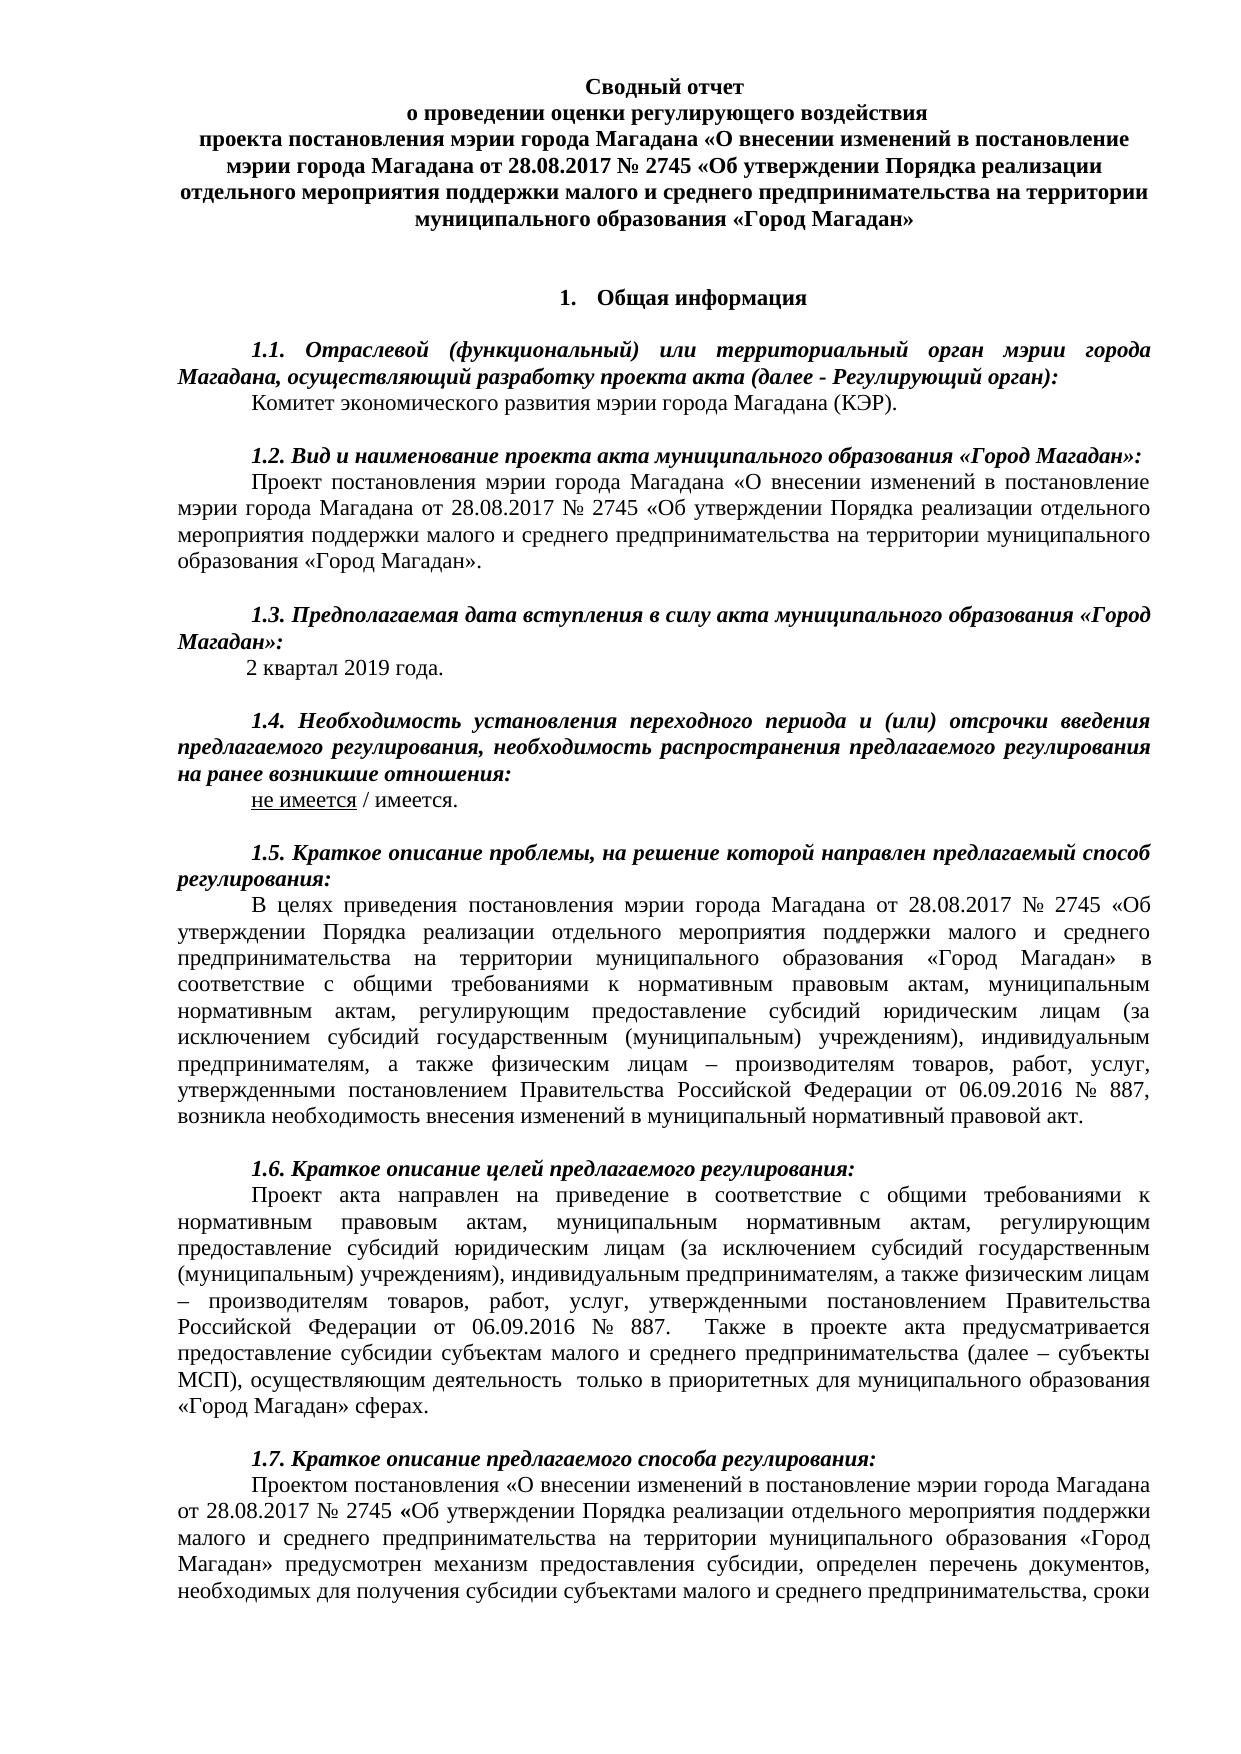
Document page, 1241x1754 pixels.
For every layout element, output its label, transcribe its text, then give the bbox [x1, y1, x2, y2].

text Проект постановления мэрии города Магадана «О внесении изменений в постановление мэрии города Магадана от 28.08.2017 № 2745 «Об утверждении Порядка реализации отдельного мероприятия поддержки малого и среднего предпринимательства на территории муниципального образования «Город Магадан». [177, 468, 1152, 573]
text не имеется / имеется. [177, 786, 1152, 812]
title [177, 1471, 1152, 1603]
text 1.7. Краткое описание предлагаемого способа регулирования: [177, 1445, 1152, 1471]
text 1.1. Отраслевой (функциональный) или территориальный орган мэрии города Магадана, осуществляющий разработку проекта акта (далее - Регулирующий орган): [177, 336, 1152, 389]
title Сводный отчет [177, 73, 1152, 99]
text 1.6. Краткое описание целей предлагаемого регулирования: [177, 1155, 1152, 1181]
text 2 квартал 2019 года. [177, 654, 1152, 681]
text 1.3. Предполагаемая дата вступления в силу акта муниципального образования «Город Магадан»: [177, 602, 1152, 654]
text 1.2. Вид и наименование проекта акта муниципального образования «Город Магадан»: [177, 442, 1152, 468]
title проекта постановления мэрии города Магадана «О внесении изменений в постановление мэрии города Магадана от 28.08.2017 № 2745 «Об утверждении Порядка реализации отдельного мероприятия поддержки малого и среднего предпринимательства на территории муниципального образования «Город Магадан» [177, 126, 1152, 231]
text В целях приведения постановления мэрии города Магадана от 28.08.2017 № 2745 «Об утверждении Порядка реализации отдельного мероприятия поддержки малого и среднего предпринимательства на территории муниципального образования «Город Магадан» в соответствие с общими требованиями к нормативным правовым актам, муниципальным нормативным актам, регулирующим предоставление субсидий юридическим лицам (за исключением субсидий государственным (муниципальным) учреждениям), индивидуальным предпринимателям, а также физическим лицам – производителям товаров, работ, услуг, утвержденными постановлением Правительства Российской Федерации от 06.09.2016 № 887, возникла необходимость внесения изменений в муниципальный нормативный правовой акт. [177, 891, 1152, 1129]
text Комитет экономического развития мэрии города Магадана (КЭР). [177, 389, 1152, 415]
list Общая информация [215, 284, 1152, 310]
title о проведении оценки регулирующего воздействия [177, 99, 1152, 126]
text 1.4. Необходимость установления переходного периода и (или) отсрочки введения предлагаемого регулирования, необходимость распространения предлагаемого регулирования на ранее возникшие отношения: [177, 707, 1152, 786]
text 1.5. Краткое описание проблемы, на решение которой направлен предлагаемый способ регулирования: [177, 839, 1152, 891]
text Проект акта направлен на приведение в соответствие с общими требованиями к нормативным правовым актам, муниципальным нормативным актам, регулирующим предоставление субсидий юридическим лицам (за исключением субсидий государственным (муниципальным) учреждениям), индивидуальным предпринимателям, а также физическим лицам – производителям товаров, работ, услуг, утвержденными постановлением Правительства Российской Федерации от 06.09.2016 № 887. Также в проекте акта предусматривается предоставление субсидии субъектам малого и среднего предпринимательства (далее – субъекты МСП), осуществляющим деятельность только в приоритетных для муниципального образования «Город Магадан» сферах. [177, 1181, 1152, 1418]
